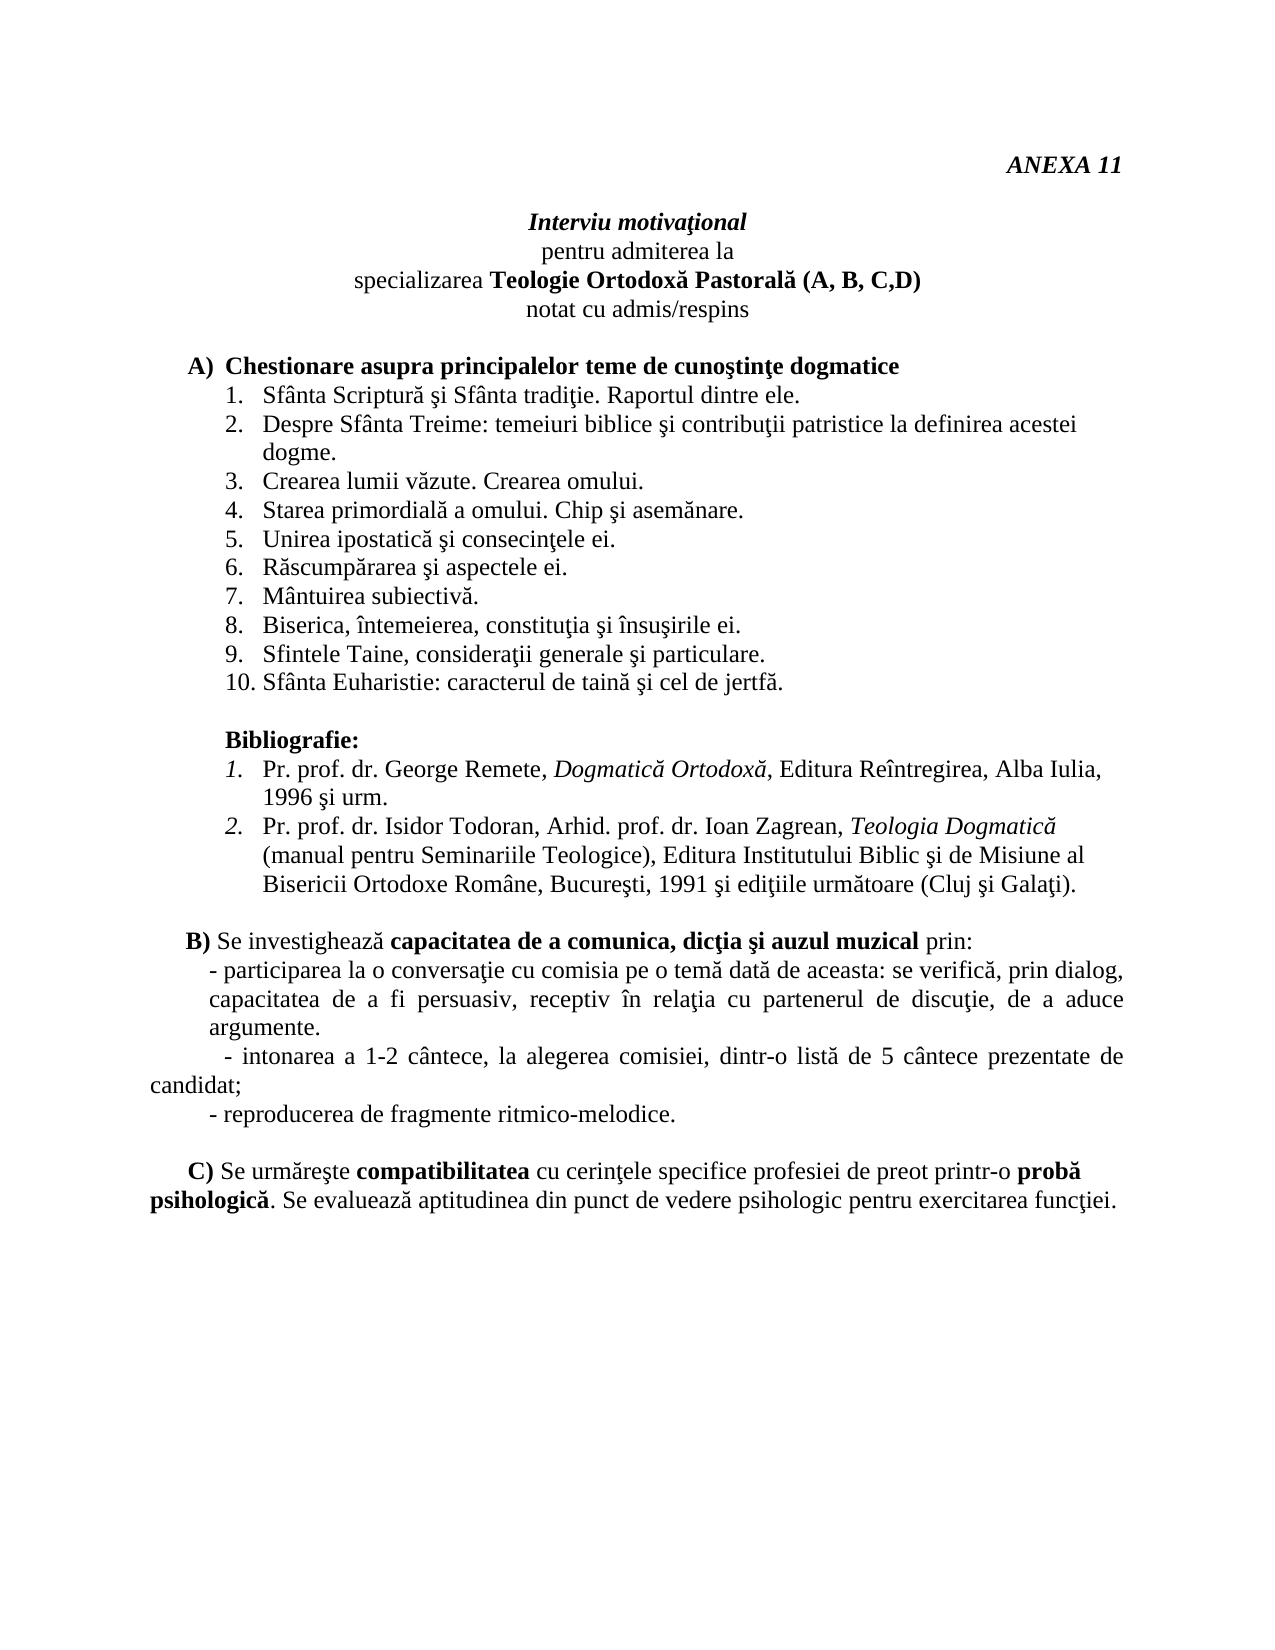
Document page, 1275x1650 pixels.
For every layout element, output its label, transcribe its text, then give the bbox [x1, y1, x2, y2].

list Sfânta Euharistie: caracterul de taină şi cel de jertfă. [225, 667, 1125, 696]
text - intonarea a 1-2 cântece, la alegerea comisiei, dintr-o listă de 5 cântece prezentate de candidat; [150, 1041, 1125, 1099]
text notat cu admis/respins [150, 294, 1125, 322]
list Mântuirea subiectivă. [225, 581, 1125, 610]
list Răscumpărarea şi aspectele ei. [225, 552, 1125, 581]
text - participarea la o conversaţie cu comisia pe o temă dată de aceasta: se verifică, prin dialog, capacitatea de a fi persuasiv, receptiv în relaţia cu partenerul de discuţie, de a aduce argumente. [209, 955, 1125, 1041]
list Starea primordială a omului. Chip şi asemănare. [225, 495, 1125, 524]
list Pr. prof. dr. Isidor Todoran, Arhid. prof. dr. Ioan Zagrean, Teologia Dogmatică (manual pentru Seminariile Teologice), Editura Institutului Biblic şi de Misiune al Bisericii Ortodoxe Române, Bucureşti, 1991 şi ediţiile următoare (Cluj şi Galaţi). [225, 811, 1125, 897]
text - reproducerea de fragmente ritmico-melodice. [150, 1099, 1125, 1127]
list Despre Sfânta Treime: temeiuri biblice şi contribuţii patristice la definirea acestei dogme. [225, 409, 1125, 466]
text B) Se investighează capacitatea de a comunica, dicţia şi auzul muzical prin: [150, 926, 1125, 955]
list Pr. prof. dr. George Remete, Dogmatică Ortodoxă, Editura Reîntregirea, Alba Iulia, 1996 şi urm. [225, 754, 1125, 811]
list Sfânta Scriptură şi Sfânta tradiţie. Raportul dintre ele. [225, 380, 1125, 409]
text C) Se urmăreşte compatibilitatea cu cerinţele specifice profesiei de preot printr-o probă psihologică. Se evaluează aptitudinea din punct de vedere psihologic pentru exercitarea funcţiei. [150, 1156, 1125, 1214]
text Interviu motivaţional [150, 207, 1125, 236]
list Biserica, întemeierea, constituţia şi însuşirile ei. [225, 610, 1125, 639]
text ANEXA 11 [150, 150, 1125, 179]
list Unirea ipostatică şi consecinţele ei. [225, 524, 1125, 552]
list Sfintele Taine, consideraţii generale şi particulare. [225, 639, 1125, 667]
list Chestionare asupra principalelor teme de cunoştinţe dogmatice [187, 351, 1125, 380]
text pentru admiterea la [150, 236, 1125, 265]
text specializarea Teologie Ortodoxă Pastorală (A, B, C,D) [150, 265, 1125, 294]
text Bibliografie: [150, 725, 1125, 754]
list Crearea lumii văzute. Crearea omului. [225, 466, 1125, 495]
